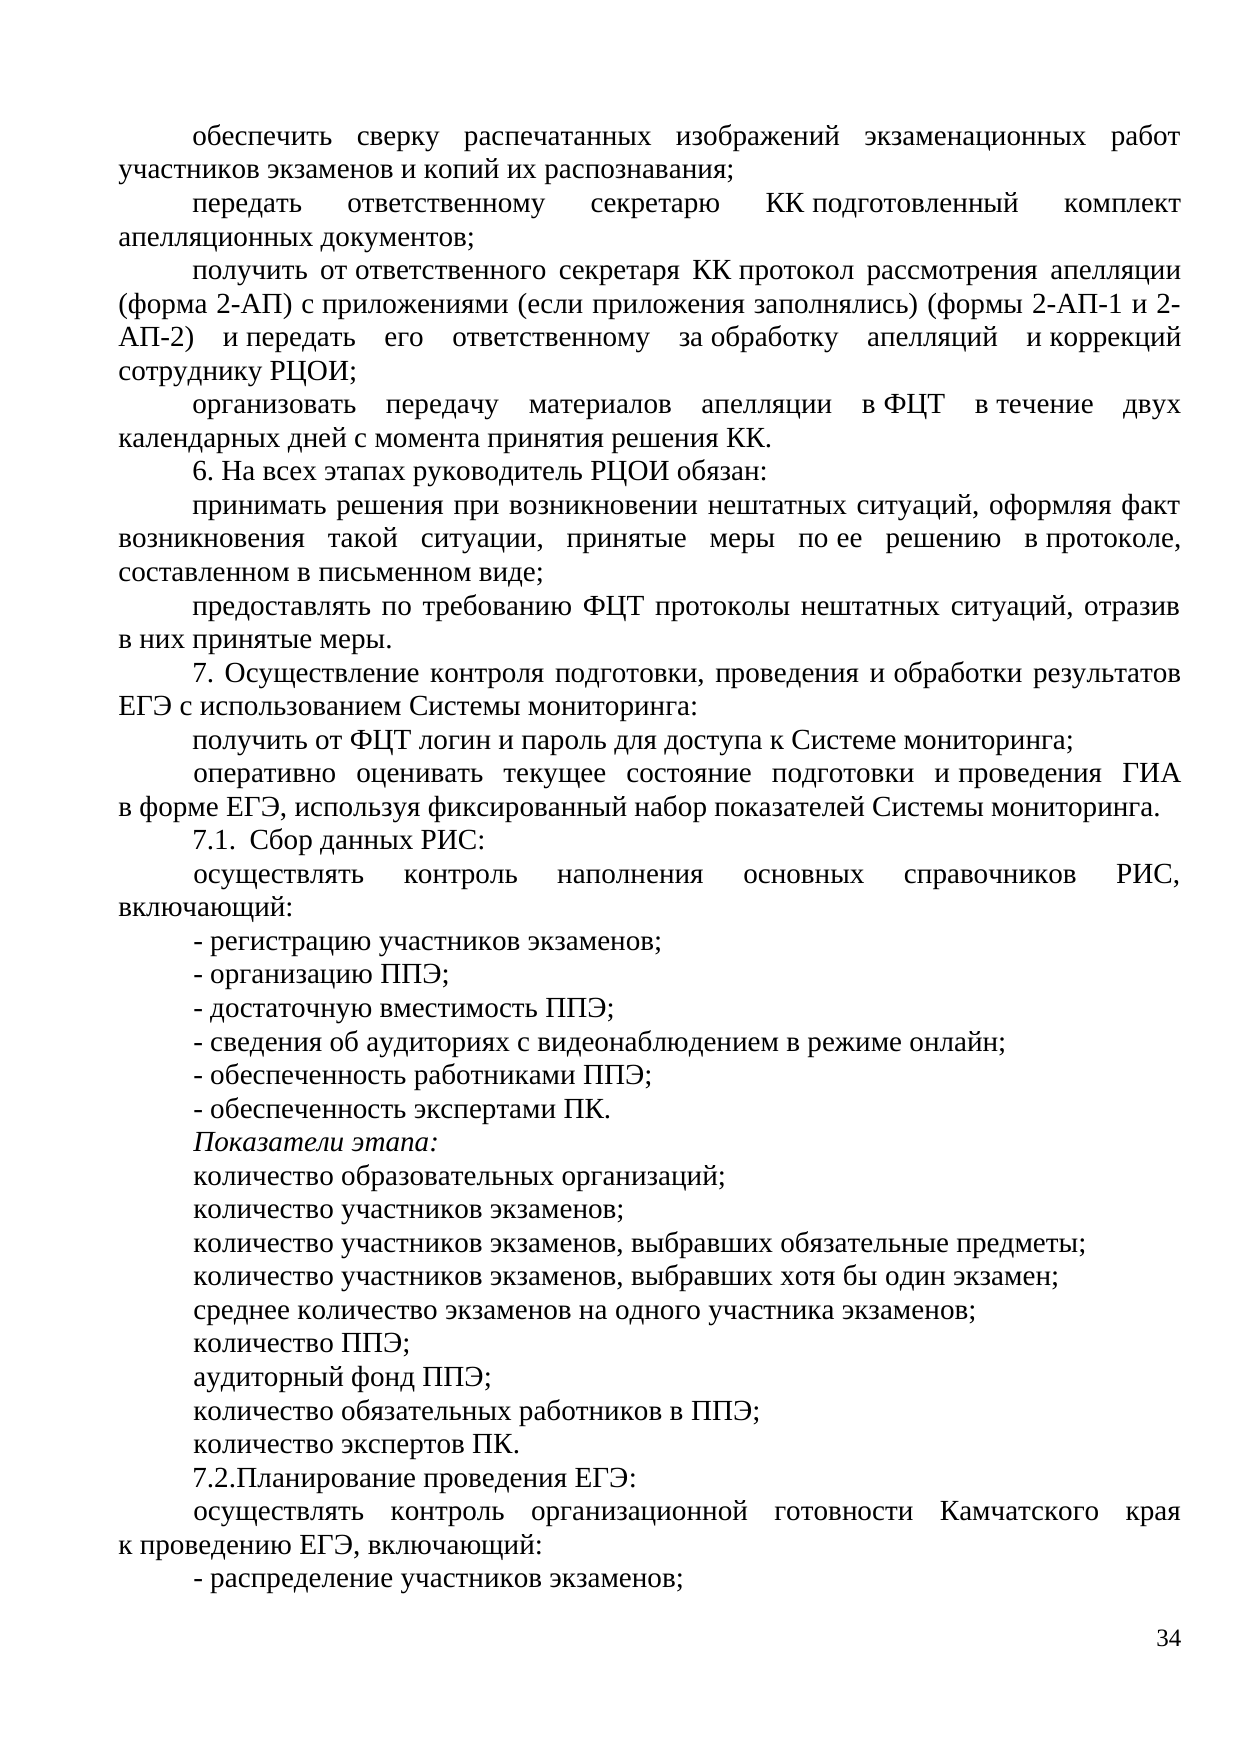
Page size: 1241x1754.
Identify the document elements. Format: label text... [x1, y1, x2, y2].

list осуществлять контроль наполнения основных справочников РИС, включающий: [118, 856, 1181, 923]
text 6. На всех этапах руководитель РЦОИ обязан: [118, 453, 1181, 487]
list получить от ФЦТ логин и пароль для доступа к Системе мониторинга; [118, 722, 1181, 755]
text количество экспертов ПК. [118, 1426, 1181, 1460]
text - достаточную вместимость ППЭ; [118, 990, 1181, 1024]
text среднее количество экзаменов на одного участника экзаменов; [118, 1292, 1181, 1326]
list оперативно оценивать текущее состояние подготовки и проведения ГИА в форме ЕГЭ, используя фиксированный набор показателей Системы мониторинга. [118, 755, 1181, 822]
list Планирование проведения ЕГЭ: [192, 1460, 1181, 1493]
text количество ППЭ; [118, 1326, 1181, 1359]
text количество участников экзаменов, выбравших хотя бы один экзамен; [118, 1258, 1181, 1292]
text - распределение участников экзаменов; [118, 1560, 1181, 1594]
text Показатели этапа: [118, 1124, 1181, 1158]
text количество участников экзаменов; [118, 1191, 1181, 1225]
text - организацию ППЭ; [118, 957, 1181, 990]
text обеспечить сверку распечатанных изображений экзаменационных работ участников экзаменов и копий их распознавания; [118, 118, 1181, 185]
text - регистрацию участников экзаменов; [118, 923, 1181, 957]
list 7. Осуществление контроля подготовки, проведения и обработки результатов ЕГЭ с использованием Системы мониторинга: [118, 655, 1181, 722]
text получить от ответственного секретаря КК протокол рассмотрения апелляции (форма 2-АП) с приложениями (если приложения заполнялись) (формы 2-АП-1 и 2-АП-2) и передать его ответственному за обработку апелляций и коррекций сотруднику РЦОИ; [118, 252, 1181, 386]
text количество участников экзаменов, выбравших обязательные предметы; [118, 1225, 1181, 1258]
text организовать передачу материалов апелляции в ФЦТ в течение двух календарных дней с момента принятия решения КК. [118, 386, 1181, 453]
list Сбор данных РИС: [192, 822, 1181, 856]
text - сведения об аудиториях с видеонаблюдением в режиме онлайн; [118, 1024, 1181, 1057]
text - обеспеченность экспертами ПК. [118, 1091, 1181, 1124]
text принимать решения при возникновении нештатных ситуаций, оформляя факт возникновения такой ситуации, принятые меры по ее решению в протоколе, составленном в письменном виде; [118, 487, 1181, 588]
text количество обязательных работников в ППЭ; [118, 1393, 1181, 1426]
text предоставлять по требованию ФЦТ протоколы нештатных ситуаций, отразив в них принятые меры. [118, 588, 1181, 655]
list осуществлять контроль организационной готовности Камчатского края к проведению ЕГЭ, включающий: [118, 1493, 1181, 1560]
text аудиторный фонд ППЭ; [118, 1359, 1181, 1393]
text - обеспеченность работниками ППЭ; [118, 1057, 1181, 1091]
text количество образовательных организаций; [118, 1158, 1181, 1191]
text передать ответственному секретарю КК подготовленный комплект апелляционных документов; [118, 185, 1181, 252]
